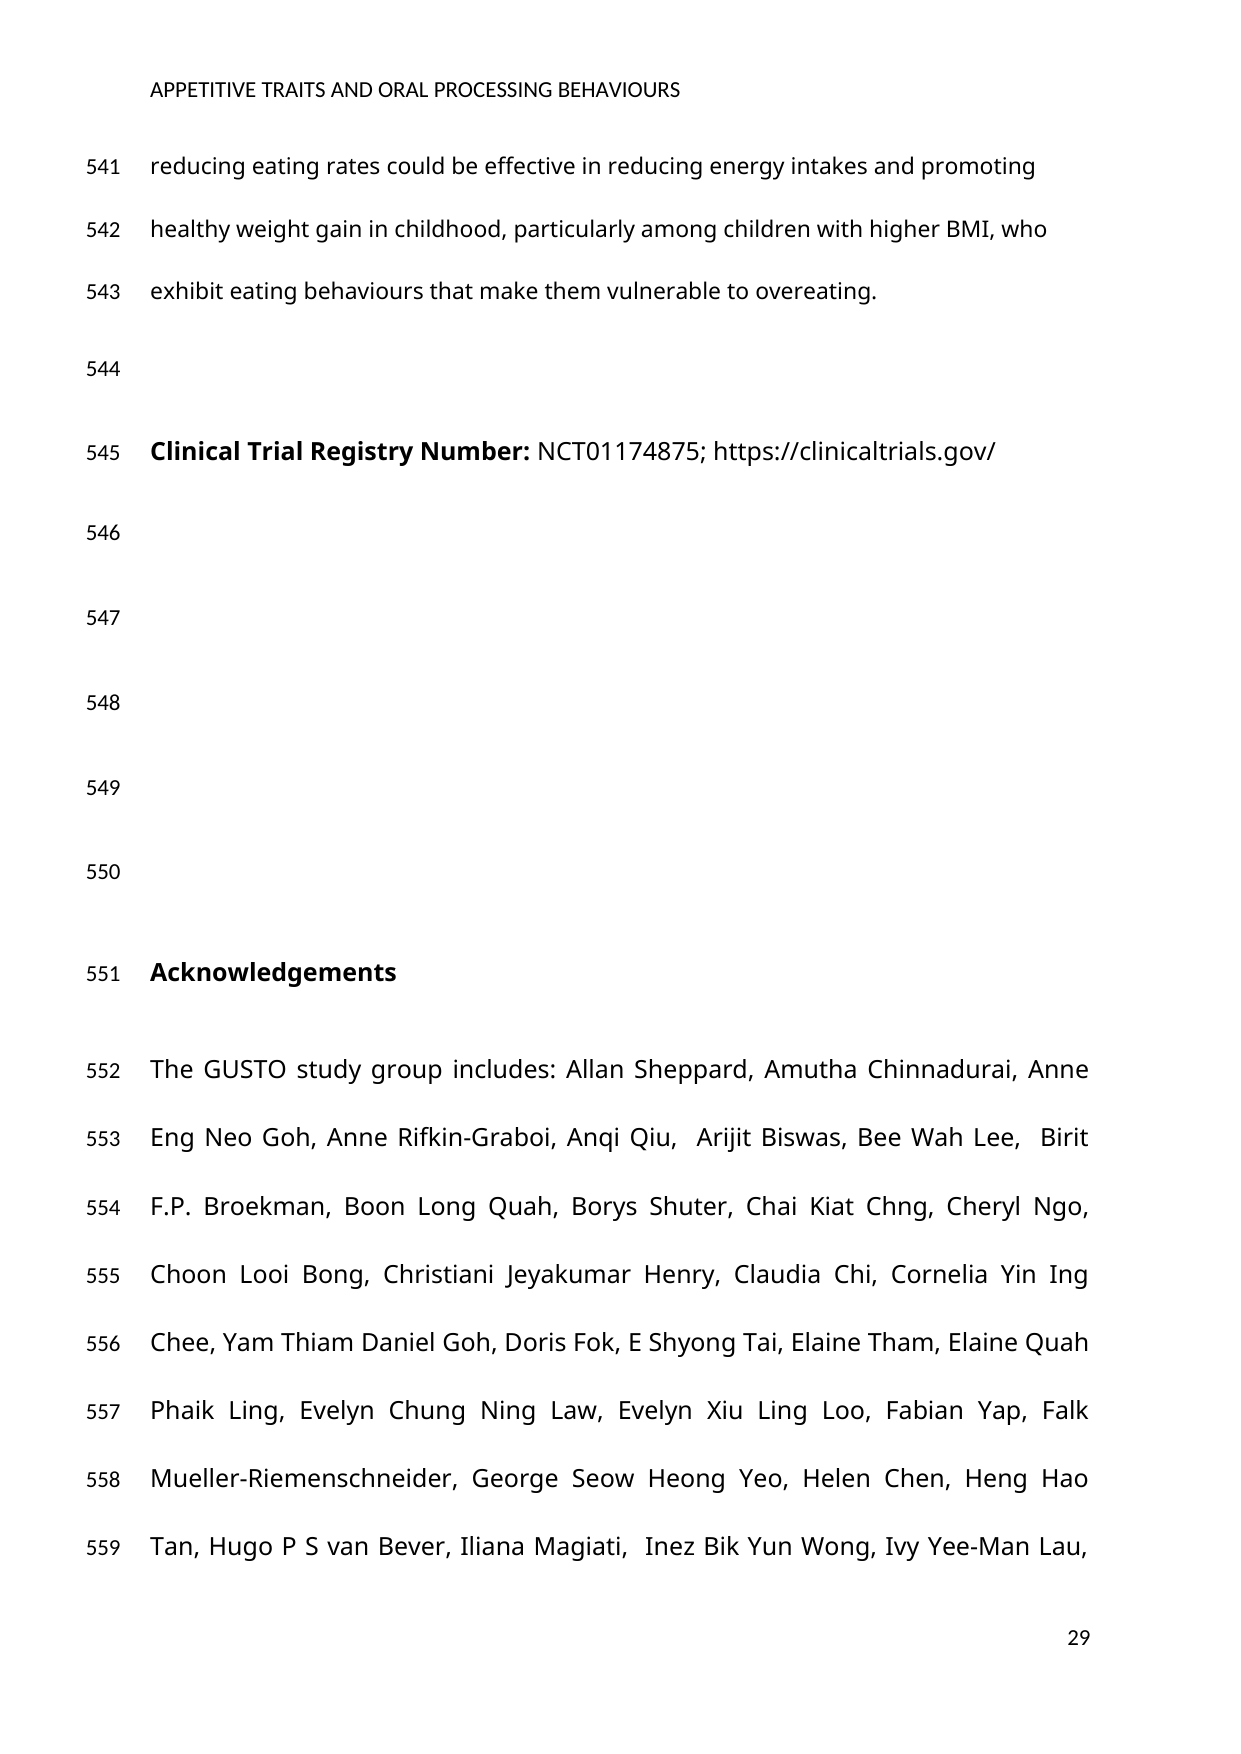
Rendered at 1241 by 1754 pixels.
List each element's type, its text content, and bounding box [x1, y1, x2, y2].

text Acknowledgements [150, 954, 1090, 989]
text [150, 150, 1090, 306]
text Clinical Trial Registry Number: NCT01174875; https://clinicaltrials.gov/ [150, 433, 1090, 467]
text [150, 1052, 1090, 1563]
